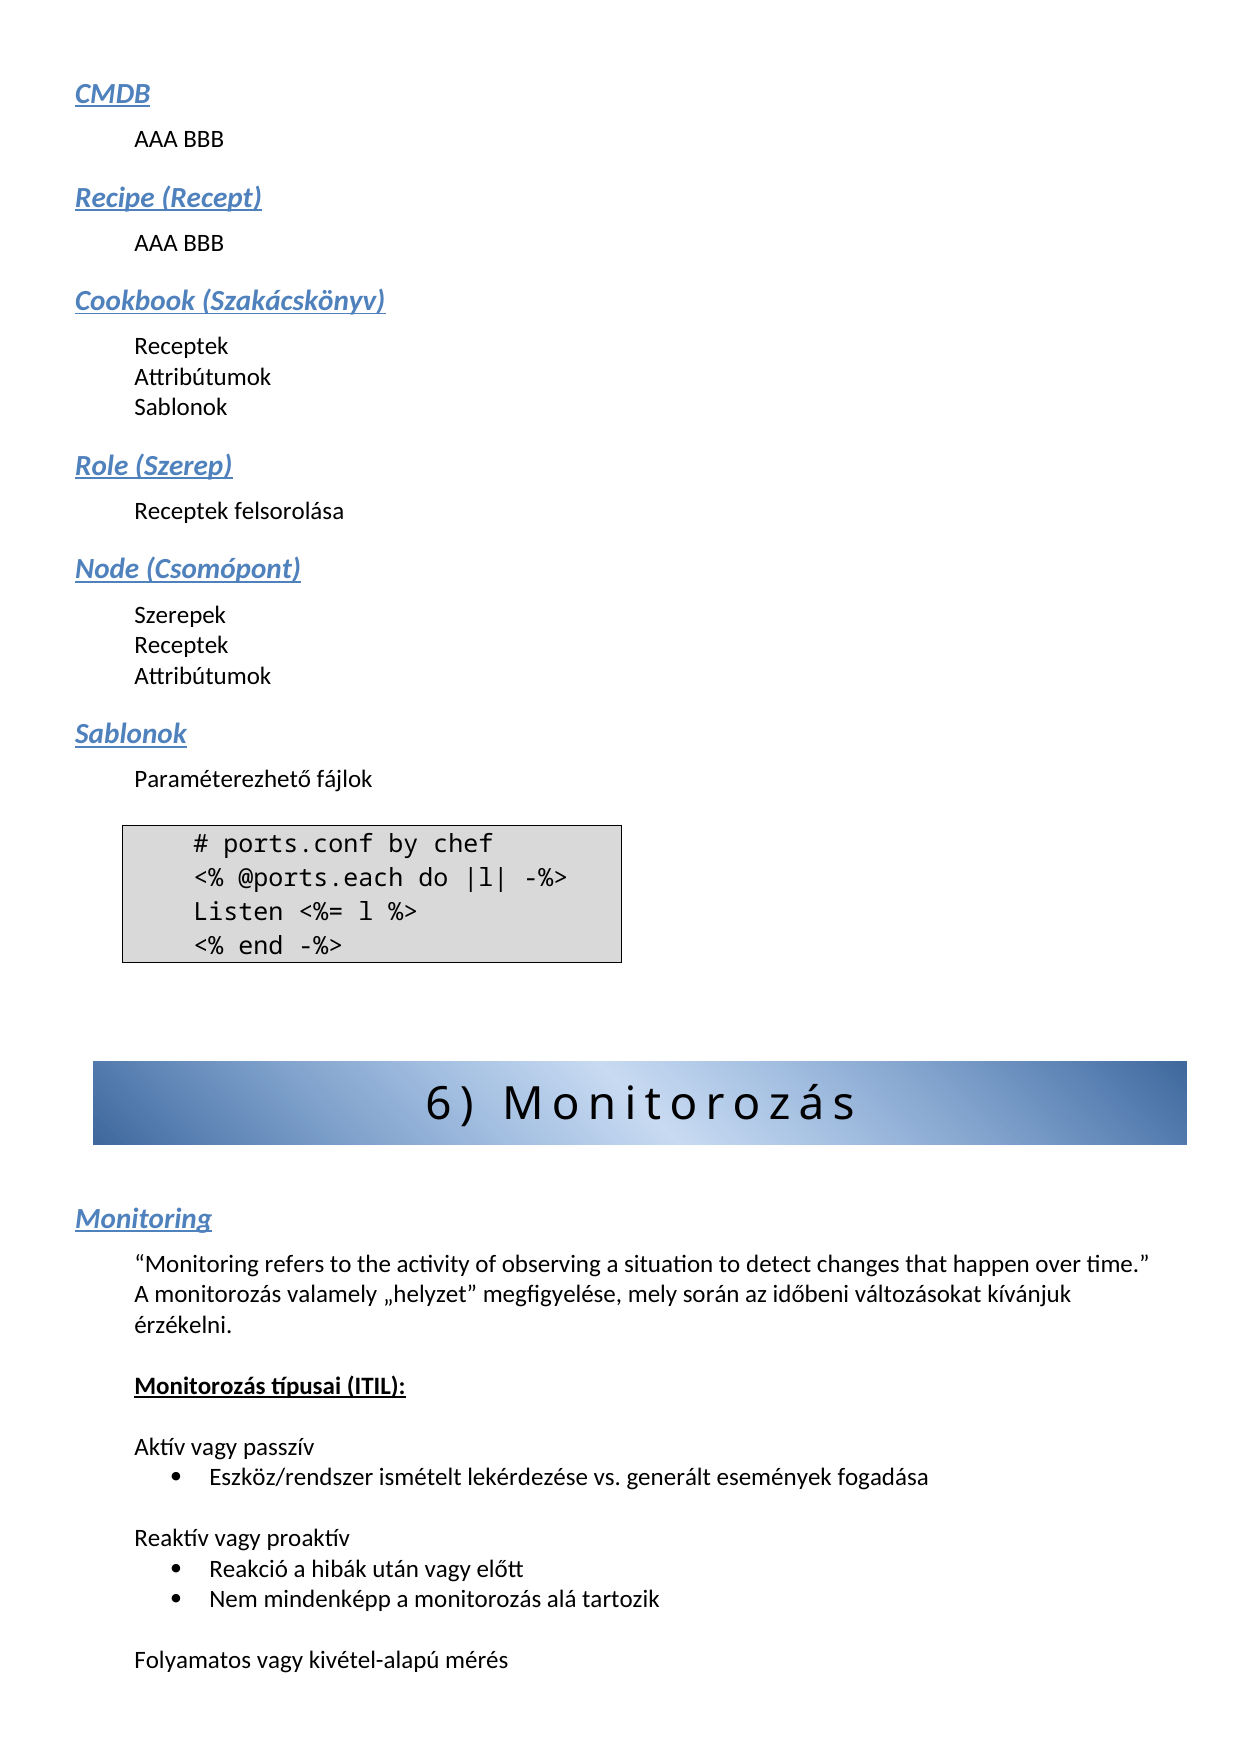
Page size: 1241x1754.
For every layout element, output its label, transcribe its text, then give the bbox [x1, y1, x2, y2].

text Role (Szerep) [75, 447, 1165, 483]
table_header # ports.conf by chef <% @ports.each do |l| -%> Listen <%= l %> <% end -%> [123, 826, 621, 962]
text Monitoring [75, 1200, 1165, 1235]
text A monitorozás valamely „helyzet” megfigyelése, mely során az időbeni változásokat kívánjuk érzékelni. [134, 1278, 1165, 1339]
text Aktív vagy passzív [134, 1431, 1165, 1461]
text Monitorozás típusai (ITIL): [134, 1370, 1165, 1400]
text Paraméterezhető fájlok [134, 763, 1165, 794]
text CMDB [75, 75, 1165, 111]
text Recipe (Recept) [75, 179, 1165, 214]
list Reakció a hibák után vagy előtt [172, 1553, 1165, 1583]
list Nem mindenképp a monitorozás alá tartozik [172, 1583, 1165, 1614]
text Receptek [134, 629, 1165, 660]
text Sablonok [75, 715, 1165, 751]
text Sablonok [134, 391, 1165, 422]
text Node (Csomópont) [75, 551, 1165, 586]
text AAA BBB [134, 123, 1165, 154]
text Folyamatos vagy kivétel-alapú mérés [134, 1644, 1165, 1675]
text Reaktív vagy proaktív [134, 1522, 1165, 1553]
text Receptek felsorolása [134, 495, 1165, 526]
text “Monitoring refers to the activity of observing a situation to detect changes that happen over time.” [134, 1248, 1165, 1278]
text Receptek [134, 330, 1165, 361]
text Attribútumok [134, 660, 1165, 690]
list Eszköz/rendszer ismételt lekérdezése vs. generált események fogadása [172, 1461, 1165, 1492]
text Cookbook (Szakácskönyv) [75, 282, 1165, 318]
text AAA BBB [134, 227, 1165, 257]
text Attribútumok [134, 361, 1165, 391]
text Szerepek [134, 599, 1165, 629]
